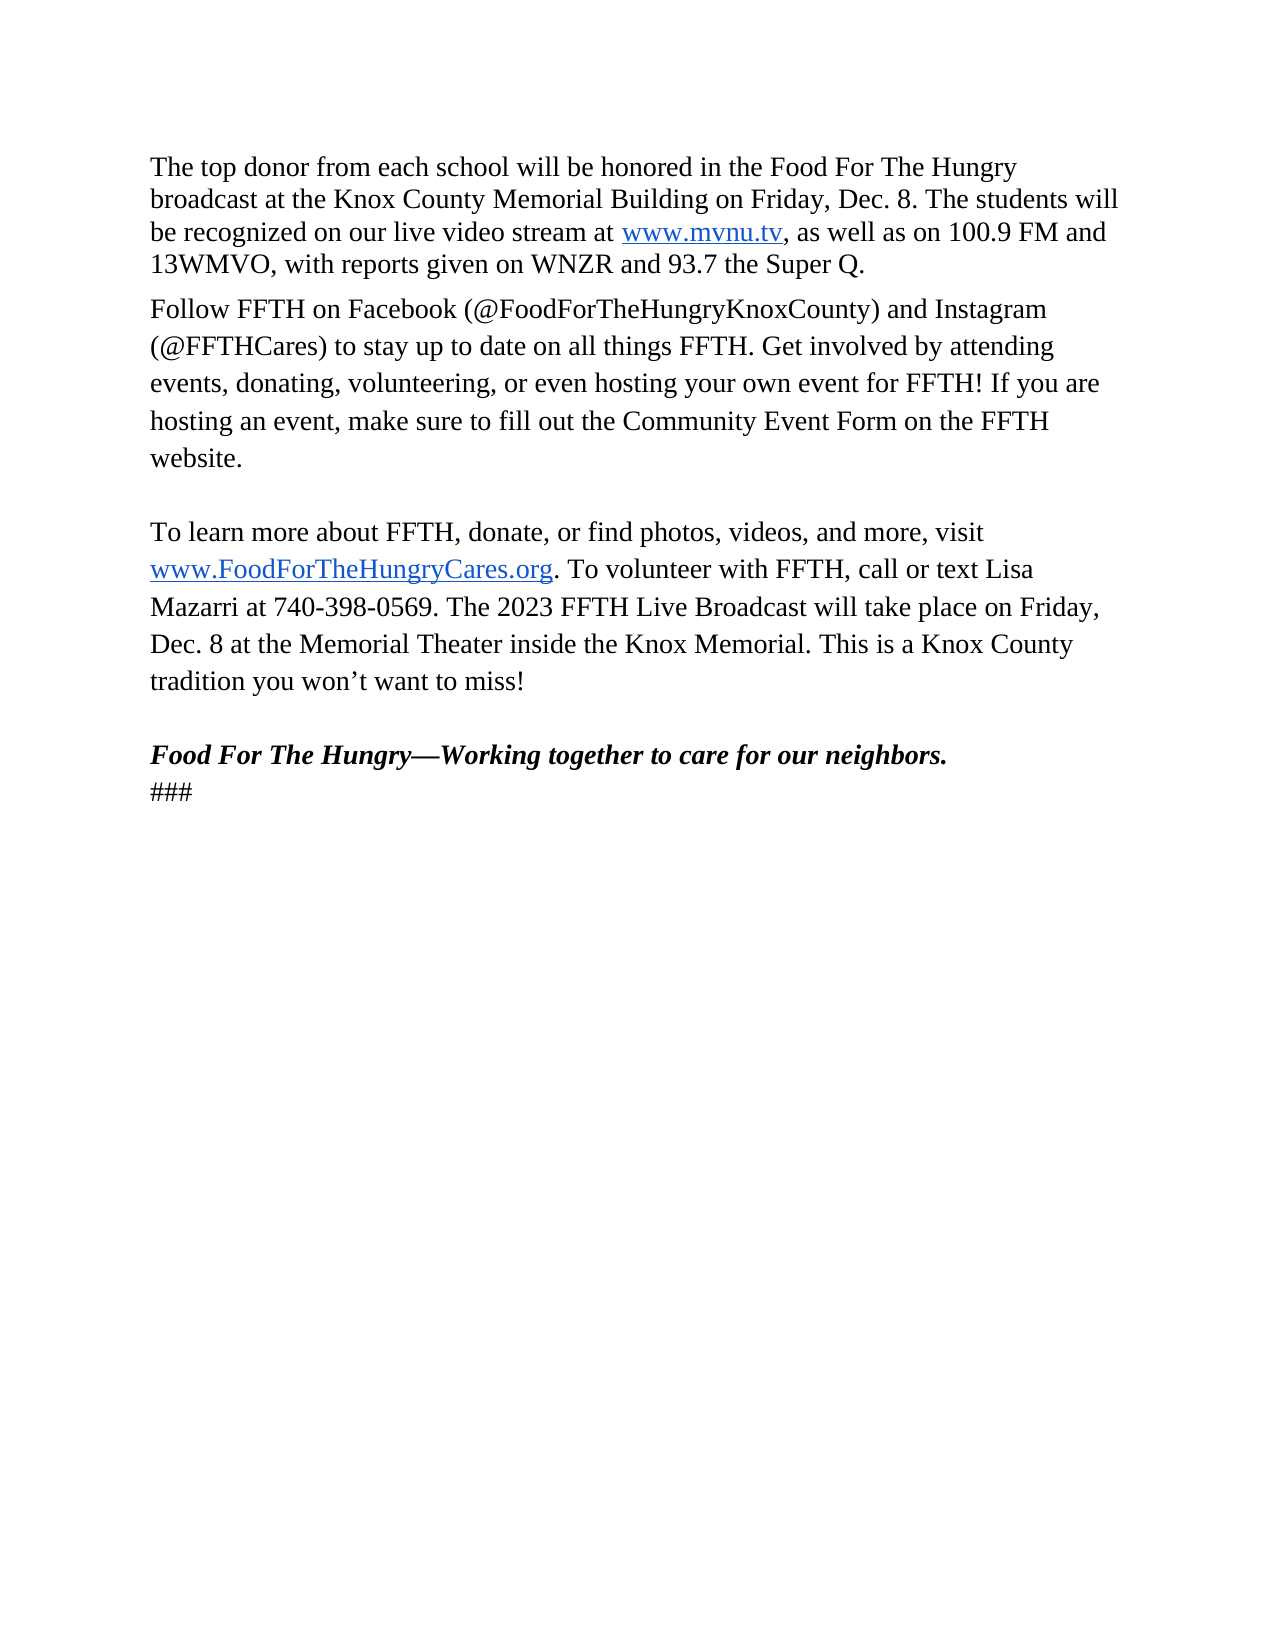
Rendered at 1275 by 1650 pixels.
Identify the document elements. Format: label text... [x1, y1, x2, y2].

text Follow FFTH on Facebook (@FoodForTheHungryKnoxCounty) and Instagram (@FFTHCares) to stay up to date on all things FFTH. Get involved by attending events, donating, volunteering, or even hosting your own event for FFTH! If you are hosting an event, make sure to fill out the Community Event Form on the FFTH website. [150, 292, 1125, 473]
text Food For The Hungry—Working together to care for our neighbors. [150, 738, 1125, 771]
text To learn more about FFTH, donate, or find photos, videos, and more, visit www.FoodForTheHungryCares.org. To volunteer with FFTH, call or text Lisa Mazarri at 740-398-0569. The 2023 FFTH Live Broadcast will take place on Friday, Dec. 8 at the Memorial Theater inside the Knox Memorial. This is a Knox County tradition you won’t want to miss! [150, 515, 1125, 696]
text ### [150, 776, 1125, 808]
text The top donor from each school will be honored in the Food For The Hungry broadcast at the Knox County Memorial Building on Friday, Dec. 8. The students will be recognized on our live video stream at www.mvnu.tv, as well as on 100.9 FM and 13WMVO, with reports given on WNZR and 93.7 the Super Q. [150, 150, 1125, 279]
